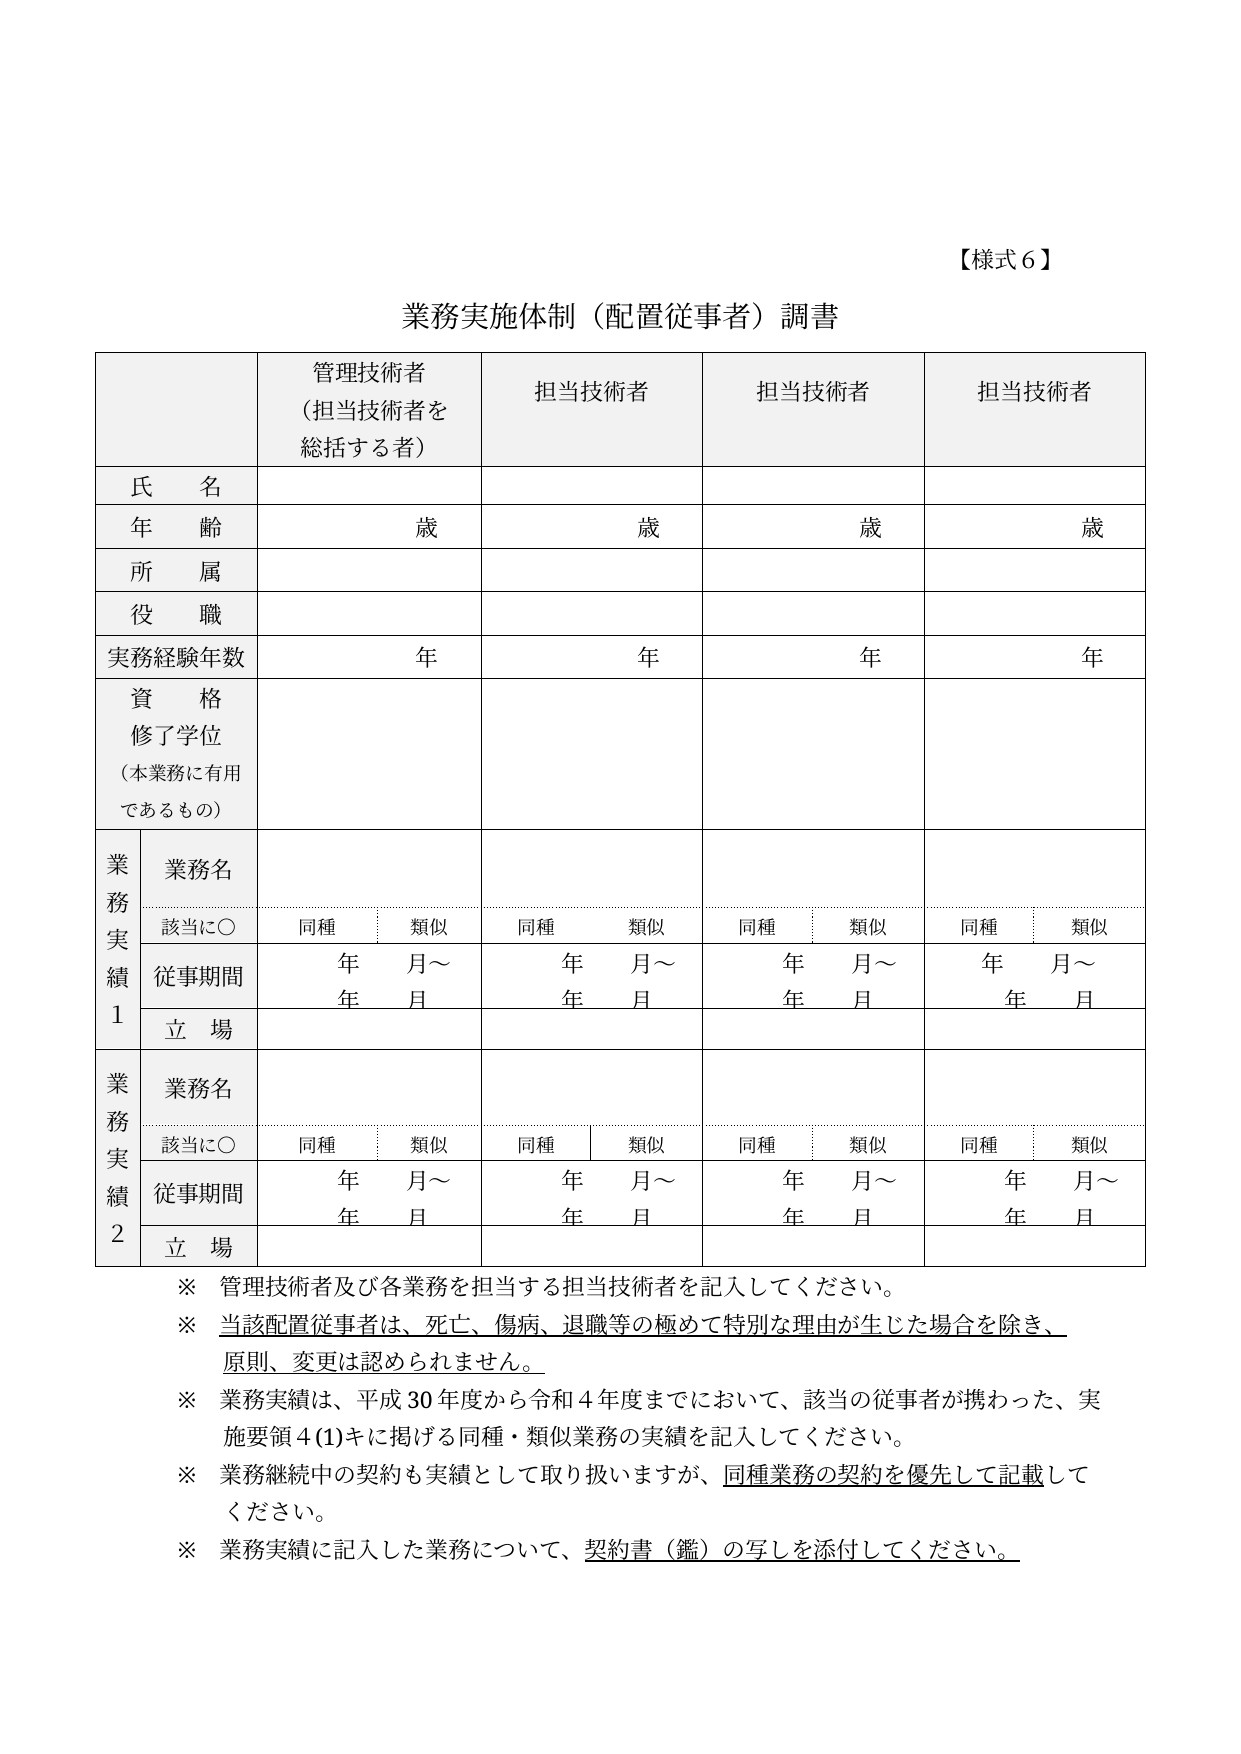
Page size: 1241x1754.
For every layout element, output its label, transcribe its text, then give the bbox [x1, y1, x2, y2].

table_cell [703, 830, 924, 907]
table_cell 年 月～ 年 月 [925, 1161, 1145, 1225]
table_cell 年 月～ 年 月 [925, 944, 1145, 1007]
text ※ 管理技術者及び各業務を担当する担当技術者を記入してください。 [177, 1267, 1092, 1305]
table_cell 同種 [925, 907, 1033, 942]
table_cell [925, 1009, 1145, 1048]
table_cell [703, 549, 924, 591]
table_cell 該当に〇 [141, 1125, 257, 1160]
table_cell [482, 1226, 702, 1266]
table_cell [925, 592, 1145, 635]
table_cell 歳 [482, 505, 702, 548]
table_cell 類似 [1034, 907, 1145, 942]
table_cell [925, 1050, 1145, 1124]
table_cell [258, 467, 481, 504]
table_cell 資 格 修了学位 （本業務に有用であるもの） [96, 679, 257, 829]
table_cell [258, 1226, 481, 1266]
table_cell 類似 [812, 1125, 924, 1160]
table_cell 年 月～ 年 月 [258, 1161, 481, 1225]
table_cell [925, 467, 1145, 504]
table_cell [482, 1050, 702, 1124]
table_cell [258, 679, 481, 829]
text 【様式６】 [177, 239, 1063, 277]
table_cell 同種 [482, 1125, 590, 1160]
table_cell 年 [925, 636, 1145, 678]
table_cell [703, 592, 924, 635]
table_cell [482, 679, 702, 829]
table_cell [703, 1009, 924, 1048]
table_cell [258, 549, 481, 591]
table_cell 該当に〇 [141, 907, 257, 942]
table_cell 従事期間 [141, 944, 257, 1007]
table_cell 業務実績 １ [96, 830, 140, 1048]
table_cell 所 属 [96, 549, 257, 591]
table_cell [925, 1226, 1145, 1266]
table_cell [703, 467, 924, 504]
table_cell 実務経験年数 [96, 636, 257, 678]
table_cell 年 [703, 636, 924, 678]
table_cell 立 場 [141, 1009, 257, 1048]
table_cell [482, 467, 702, 504]
table_cell 年 [258, 636, 481, 678]
table_cell [482, 1009, 702, 1048]
table_cell 類似 [812, 907, 924, 942]
table_cell 同種 [482, 907, 591, 942]
table_cell 年 齢 [96, 505, 257, 548]
table_header 管理技術者 （担当技術者を 総括する者） [258, 353, 481, 466]
table_cell 同種 [925, 1125, 1033, 1160]
table_cell [925, 549, 1145, 591]
table_cell [925, 830, 1145, 907]
table_cell [258, 830, 481, 907]
table_cell 類似 [591, 907, 702, 942]
table_cell [482, 549, 702, 591]
text 業務実施体制（配置従事者）調書 [177, 277, 1063, 352]
table_header 担当技術者 [703, 353, 924, 466]
table_cell 類似 [1034, 1125, 1145, 1160]
table_cell 歳 [703, 505, 924, 548]
table_cell 業務名 [141, 1050, 257, 1124]
table_cell 歳 [258, 505, 481, 548]
table_cell [482, 592, 702, 635]
table_cell [258, 1009, 481, 1048]
table_cell 年 月～ 年 月 [703, 1161, 924, 1225]
table_cell 役 職 [96, 592, 257, 635]
table_header 担当技術者 [482, 353, 702, 466]
table_cell 類似 [591, 1125, 702, 1160]
table_cell 同種 [258, 1125, 377, 1160]
table_cell 同種 [703, 1125, 812, 1160]
table_cell [925, 679, 1145, 829]
table_cell 業務実績 ２ [96, 1050, 140, 1266]
table_cell 同種 [258, 907, 377, 942]
table_cell 従事期間 [141, 1161, 257, 1225]
table_header 担当技術者 [925, 353, 1145, 466]
table_cell 年 月～ 年 月 [703, 944, 924, 1007]
table_cell 氏 名 [96, 467, 257, 504]
table_cell 年 [482, 636, 702, 678]
table_cell [703, 1050, 924, 1124]
table_header [96, 353, 257, 466]
table_cell 類似 [377, 1125, 481, 1160]
table_cell [482, 830, 702, 907]
table_cell 歳 [925, 505, 1145, 548]
text ※ 業務実績は、平成30年度から令和４年度までにおいて、該当の従事者が携わった、実施要領４(1)キに掲げる同種・類似業務の実績を記入してください。 [177, 1380, 1107, 1455]
table_cell 業務名 [141, 830, 257, 907]
text ※ 当該配置従事者は、死亡、傷病、退職等の極めて特別な理由が生じた場合を除き、原則、変更は認められません。 [177, 1305, 1063, 1380]
table_cell 同種 [703, 907, 812, 942]
table_cell 類似 [377, 907, 481, 942]
text ※ 業務継続中の契約も実績として取り扱いますが、同種業務の契約を優先して記載してください。 [177, 1455, 1107, 1530]
text ※ 業務実績に記入した業務について、契約書（鑑）の写しを添付してください。 [177, 1530, 1107, 1567]
table_cell [703, 1226, 924, 1266]
table_cell 立 場 [141, 1226, 257, 1266]
table_cell [258, 1050, 481, 1124]
table_cell [703, 679, 924, 829]
table_cell [258, 592, 481, 635]
table_cell 年 月～ 年 月 [482, 1161, 702, 1225]
table_cell 年 月～ 年 月 [482, 944, 702, 1007]
table_cell 年 月～ 年 月 [258, 944, 481, 1007]
